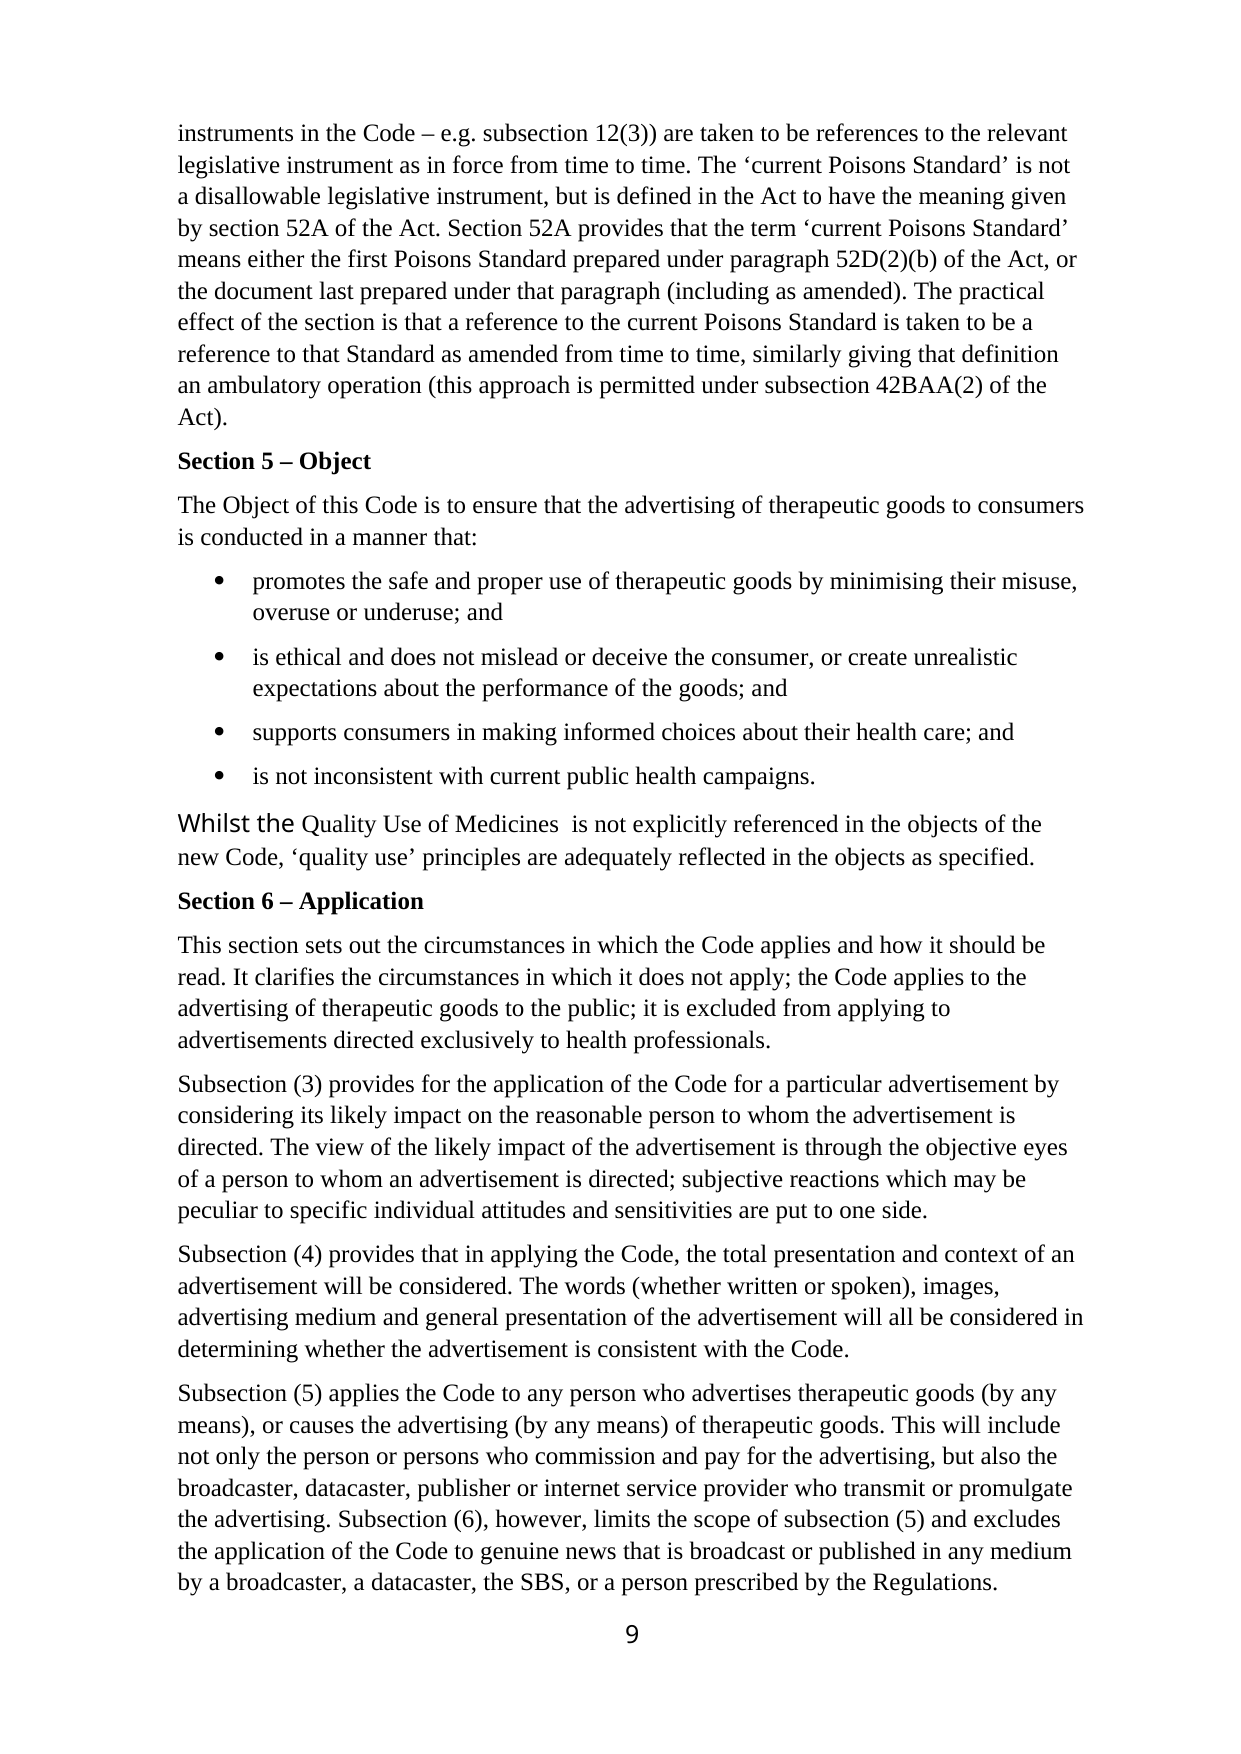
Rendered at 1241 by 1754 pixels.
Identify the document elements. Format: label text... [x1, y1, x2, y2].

text Subsection (5) applies the Code to any person who advertises therapeutic goods (by any means), or causes the advertising (by any means) of therapeutic goods. This will include not only the person or persons who commission and pay for the advertising, but also the broadcaster, datacaster, publisher or internet service provider who transmit or promulgate the advertising. Subsection (6), however, limits the scope of subsection (5) and excludes the application of the Code to genuine news that is broadcast or published in any medium by a broadcaster, a datacaster, the SBS, or a person prescribed by the Regulations. [177, 1378, 1087, 1596]
list supports consumers in making informed choices about their health care; and [215, 717, 1087, 746]
text Subsection (4) provides that in applying the Code, the total presentation and context of an advertisement will be considered. The words (whether written or spoken), images, advertising medium and general presentation of the advertisement will all be considered in determining whether the advertisement is consistent with the Code. [177, 1239, 1087, 1363]
list promotes the safe and proper use of therapeutic goods by minimising their misuse, overuse or underuse; and [215, 566, 1087, 626]
text Subsection (3) provides for the application of the Code for a particular advertisement by considering its likely impact on the reasonable person to whom the advertisement is directed. The view of the likely impact of the advertisement is through the objective eyes of a person to whom an advertisement is directed; subjective reactions which may be peculiar to specific individual attitudes and sensitivities are put to one side. [177, 1069, 1087, 1224]
text Section 6 – Application [177, 886, 1087, 915]
text Whilst the Quality Use of Medicines is not explicitly referenced in the objects of the new Code, ‘quality use’ principles are adequately reflected in the objects as specified. [177, 805, 1087, 871]
text The Object of this Code is to ensure that the advertising of therapeutic goods to consumers is conducted in a manner that: [177, 490, 1087, 551]
list is not inconsistent with current public health campaigns. [215, 761, 1087, 790]
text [177, 118, 1087, 431]
list is ethical and does not mislead or deceive the consumer, or create unrealistic expectations about the performance of the goods; and [215, 642, 1087, 702]
text This section sets out the circumstances in which the Code applies and how it should be read. It clarifies the circumstances in which it does not apply; the Code applies to the advertising of therapeutic goods to the public; it is excluded from applying to advertisements directed exclusively to health professionals. [177, 930, 1087, 1054]
text Section 5 – Object [177, 446, 1087, 475]
